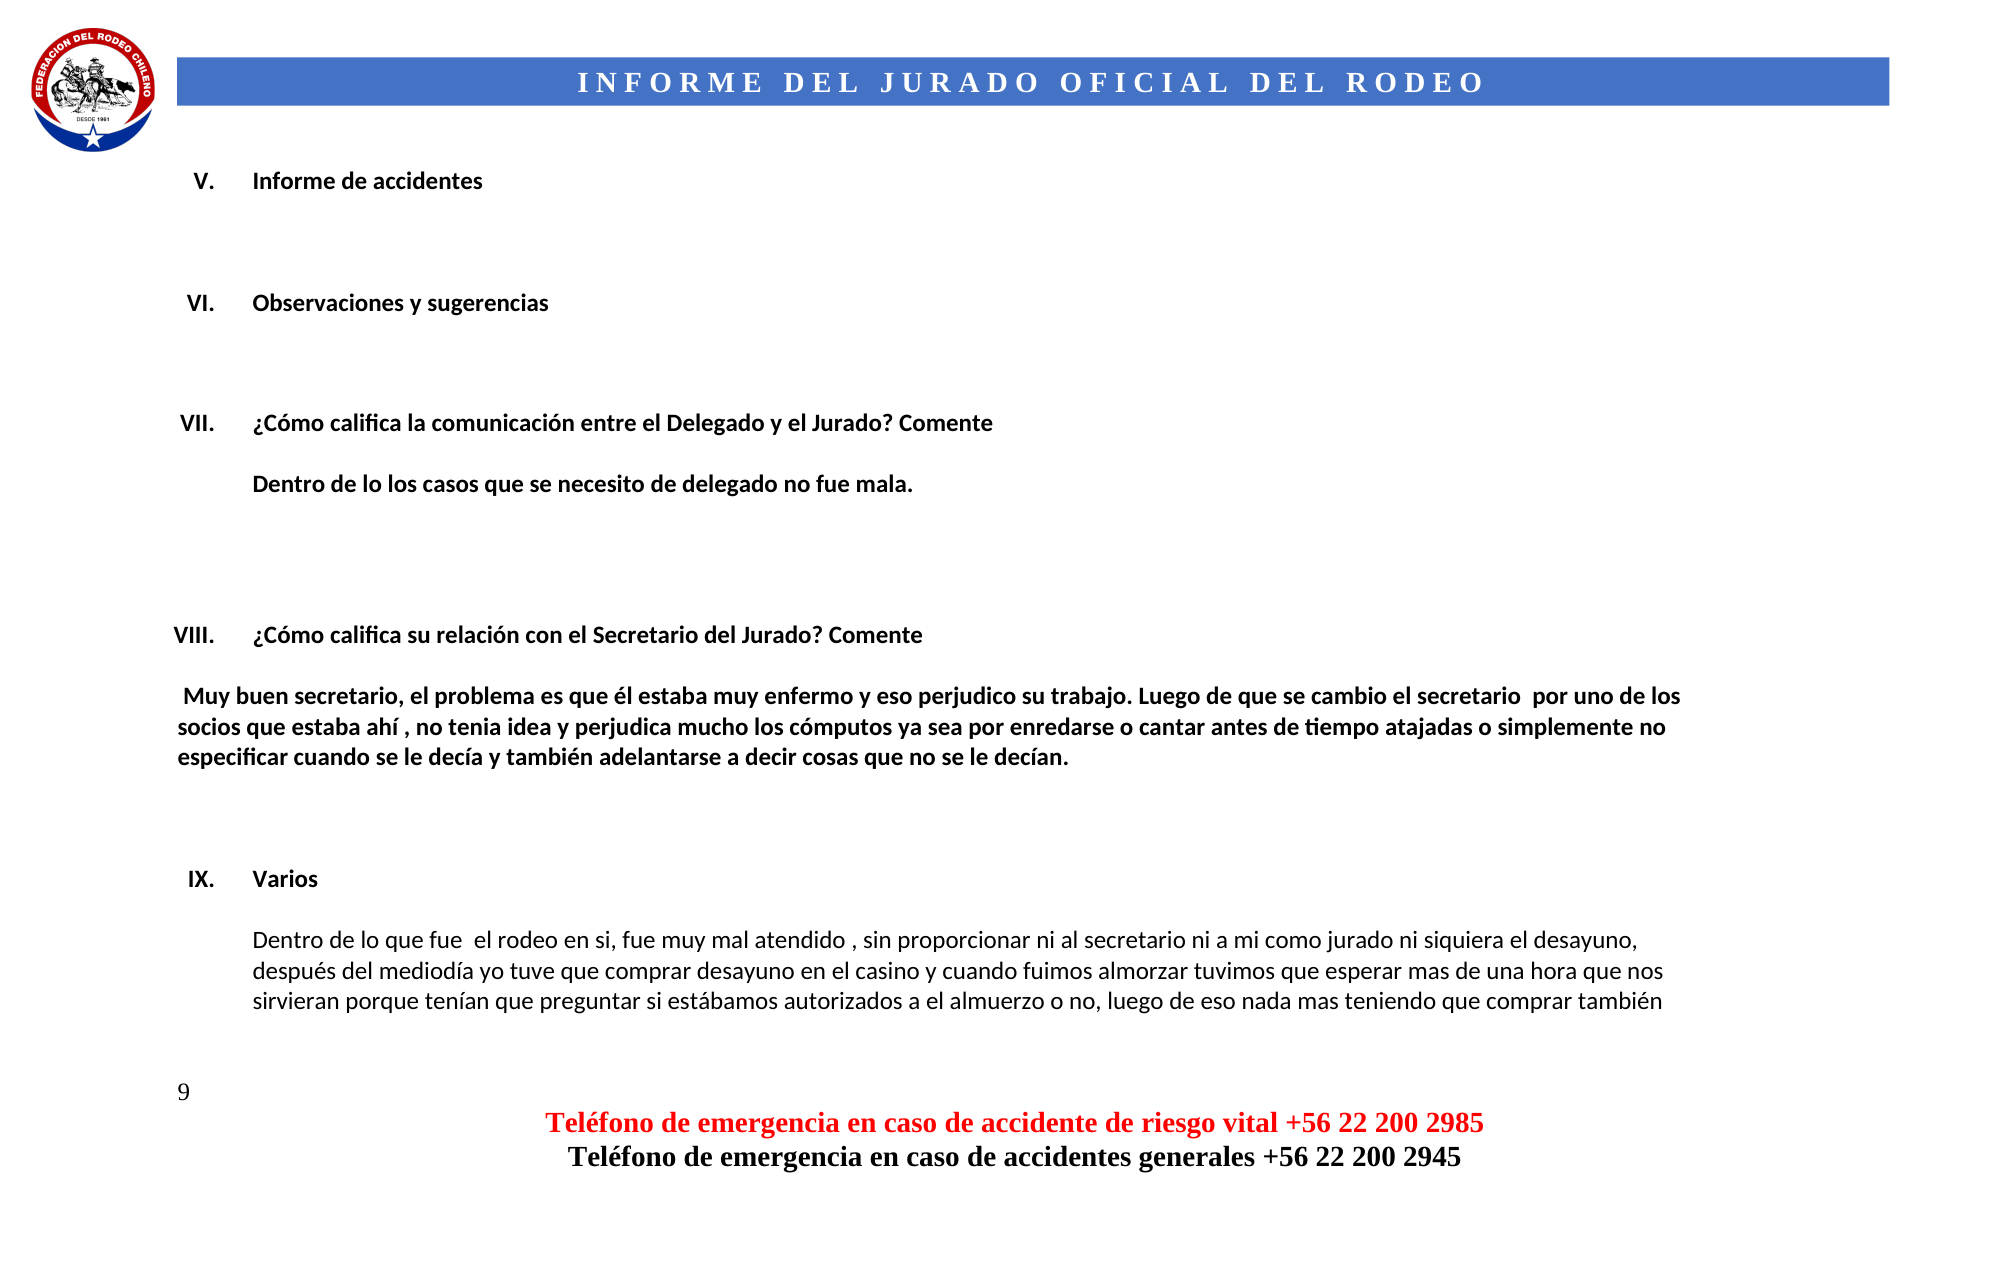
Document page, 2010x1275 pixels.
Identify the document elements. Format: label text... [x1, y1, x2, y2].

picture [31, 28, 155, 152]
list ¿Cómo califica la comunicación entre el Delegado y el Jurado? Comente [215, 407, 1683, 438]
list Informe de accidentes [215, 165, 1683, 196]
text Muy buen secretario, el problema es que él estaba muy enfermo y eso perjudico su trabajo. Luego de que se cambio el secretario por uno de los socios que estaba ahí , no tenia idea y perjudica mucho los cómputos ya sea por enredarse o cantar antes de tiempo atajadas o simplemente no especificar cuando se le decía y también adelantarse a decir cosas que no se le decían. [177, 680, 1683, 772]
list Dentro de lo los casos que se necesito de delegado no fue mala. [252, 468, 1683, 499]
list Varios [215, 863, 1683, 894]
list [252, 924, 1683, 1016]
list ¿Cómo califica su relación con el Secretario del Jurado? Comente [215, 619, 1683, 650]
list Observaciones y sugerencias [215, 287, 1683, 318]
